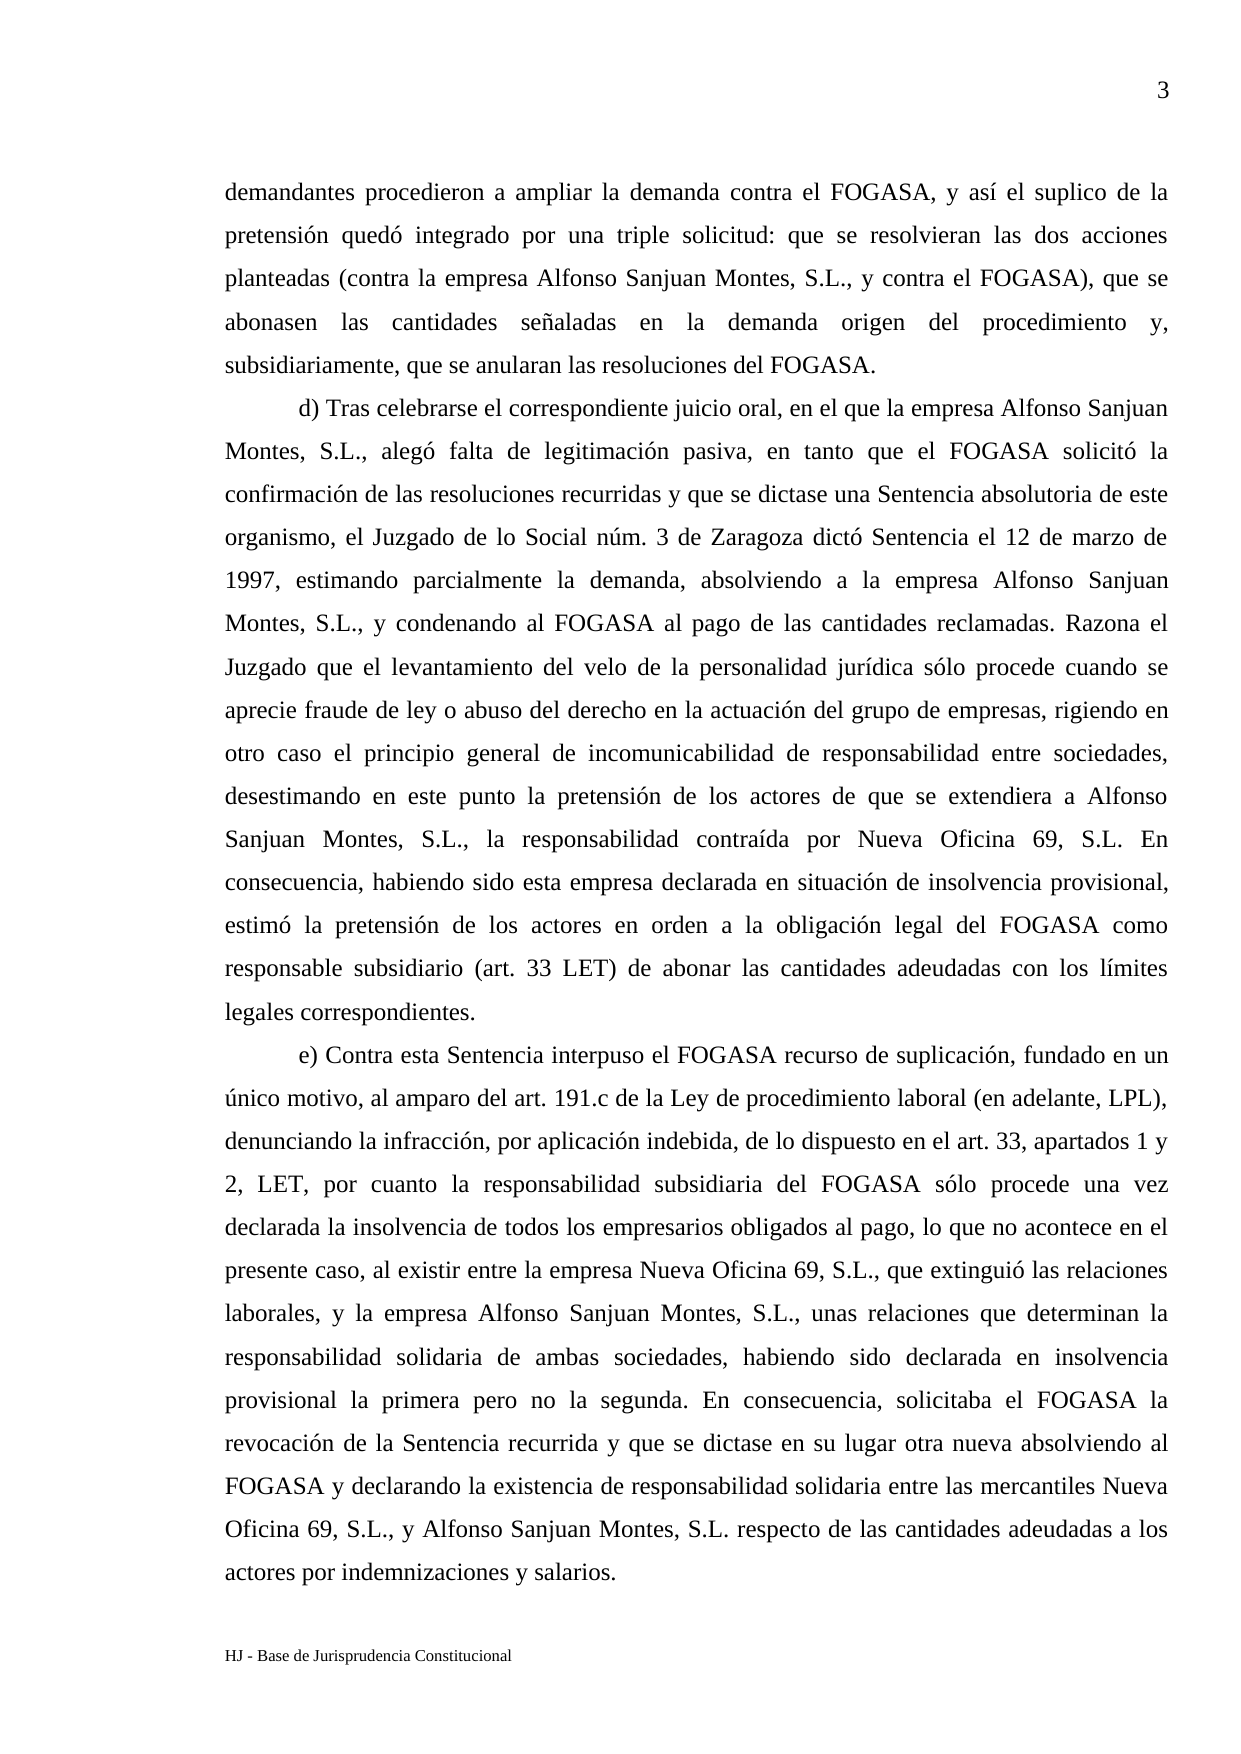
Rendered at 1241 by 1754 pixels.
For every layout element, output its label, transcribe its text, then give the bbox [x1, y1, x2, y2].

text e) Contra esta Sentencia interpuso el FOGASA recurso de suplicación, fundado en un único motivo, al amparo del art. 191.c de la Ley de procedimiento laboral (en adelante, LPL), denunciando la infracción, por aplicación indebida, de lo dispuesto en el art. 33, apartados 1 y 2, LET, por cuanto la responsabilidad subsidiaria del FOGASA sólo procede una vez declarada la insolvencia de todos los empresarios obligados al pago, lo que no acontece en el presente caso, al existir entre la empresa Nueva Oficina 69, S.L., que extinguió las relaciones laborales, y la empresa Alfonso Sanjuan Montes, S.L., unas relaciones que determinan la responsabilidad solidaria de ambas sociedades, habiendo sido declarada en insolvencia provisional la primera pero no la segunda. En consecuencia, solicitaba el FOGASA la revocación de la Sentencia recurrida y que se dictase en su lugar otra nueva absolviendo al FOGASA y declarando la existencia de responsabilidad solidaria entre las mercantiles Nueva Oficina 69, S.L., y Alfonso Sanjuan Montes, S.L. respecto de las cantidades adeudadas a los actores por indemnizaciones y salarios. [224, 1040, 1169, 1586]
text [224, 177, 1169, 378]
text d) Tras celebrarse el correspondiente juicio oral, en el que la empresa Alfonso Sanjuan Montes, S.L., alegó falta de legitimación pasiva, en tanto que el FOGASA solicitó la confirmación de las resoluciones recurridas y que se dictase una Sentencia absolutoria de este organismo, el Juzgado de lo Social núm. 3 de Zaragoza dictó Sentencia el 12 de marzo de 1997, estimando parcialmente la demanda, absolviendo a la empresa Alfonso Sanjuan Montes, S.L., y condenando al FOGASA al pago de las cantidades reclamadas. Razona el Juzgado que el levantamiento del velo de la personalidad jurídica sólo procede cuando se aprecie fraude de ley o abuso del derecho en la actuación del grupo de empresas, rigiendo en otro caso el principio general de incomunicabilidad de responsabilidad entre sociedades, desestimando en este punto la pretensión de los actores de que se extendiera a Alfonso Sanjuan Montes, S.L., la responsabilidad contraída por Nueva Oficina 69, S.L. En consecuencia, habiendo sido esta empresa declarada en situación de insolvencia provisional, estimó la pretensión de los actores en orden a la obligación legal del FOGASA como responsable subsidiario (art. 33 LET) de abonar las cantidades adeudadas con los límites legales correspondientes. [224, 393, 1169, 1025]
